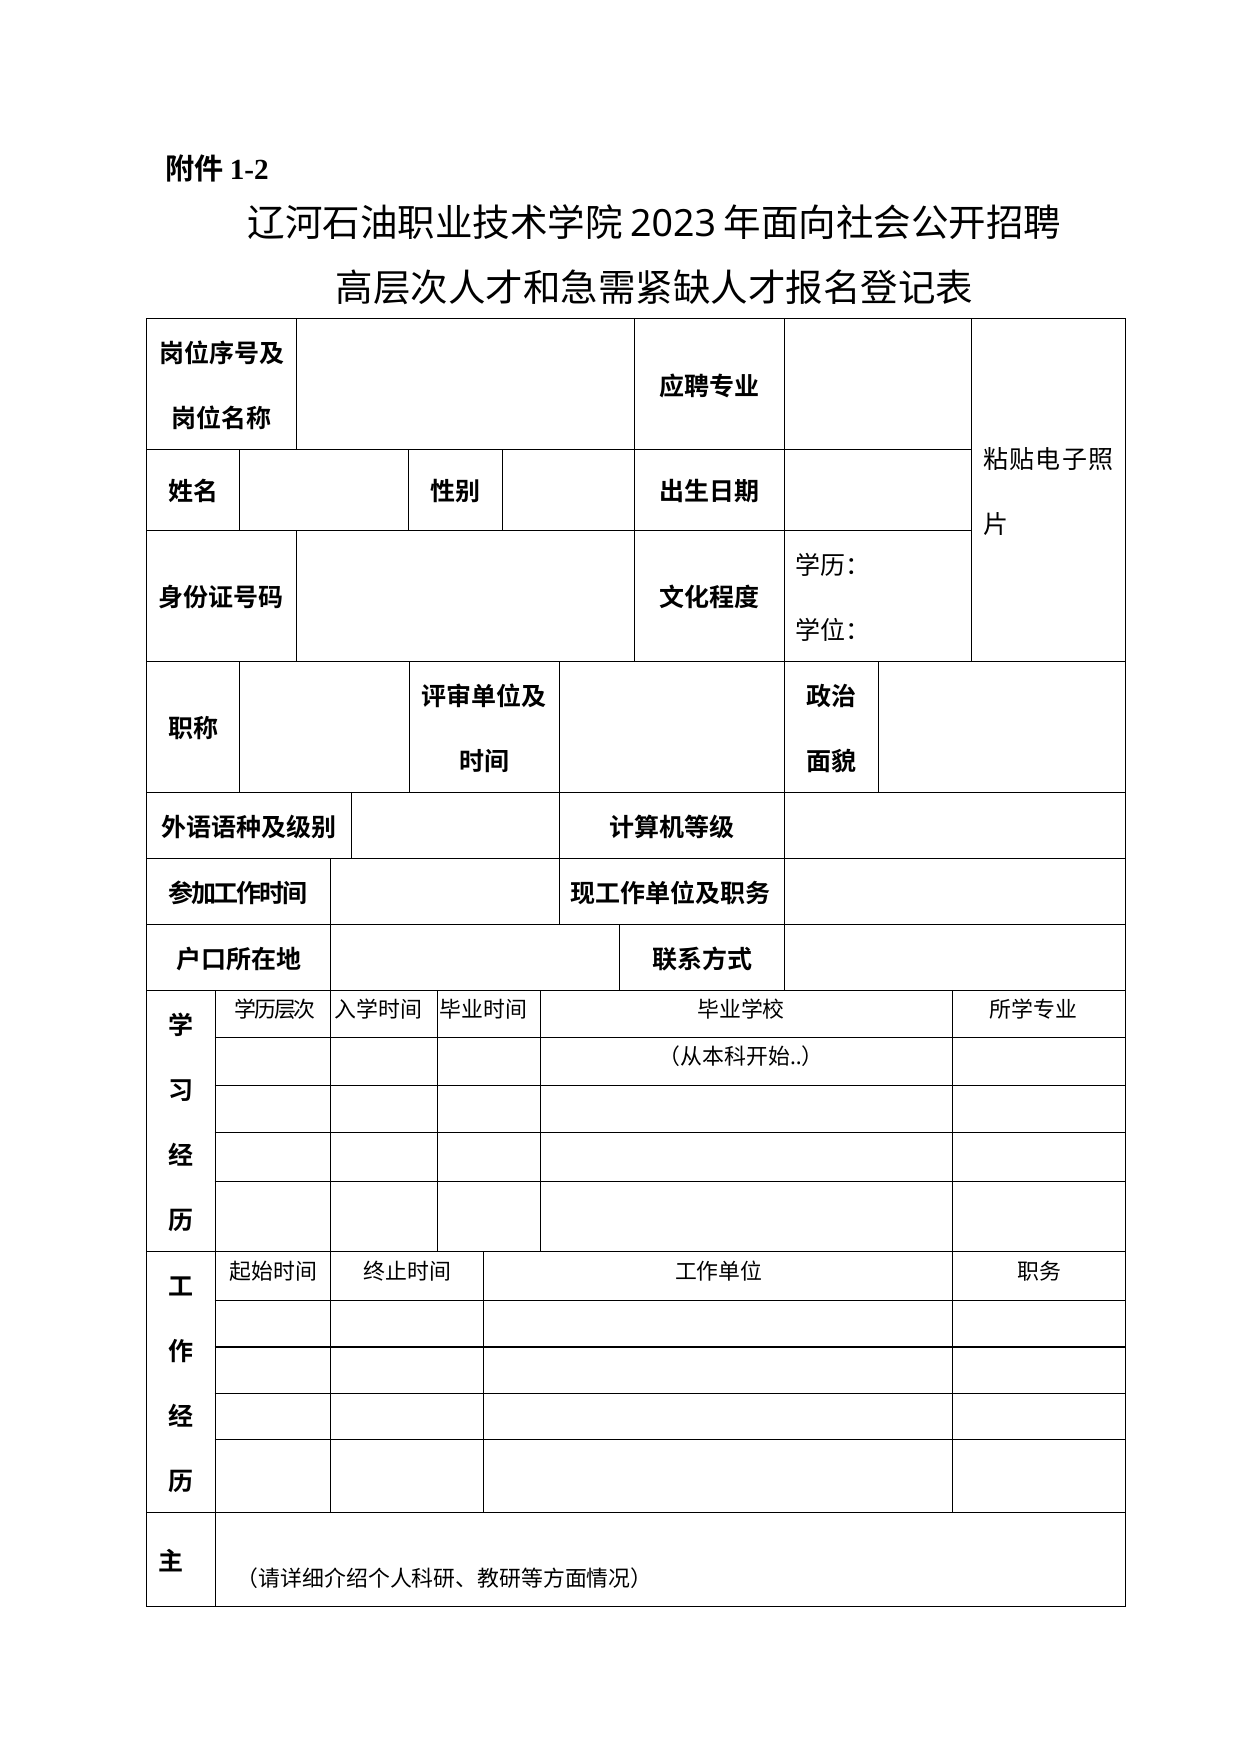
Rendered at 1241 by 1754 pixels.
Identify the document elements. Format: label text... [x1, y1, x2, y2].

table_cell 学历层次 [216, 991, 330, 1037]
table_cell 学历： 学位： [785, 531, 971, 661]
table_cell 起始时间 [216, 1252, 330, 1300]
table_cell [541, 1086, 952, 1132]
table_cell （从本科开始..） [541, 1038, 952, 1085]
table_cell [438, 1086, 540, 1132]
table_cell [297, 531, 634, 661]
table_cell [216, 1038, 330, 1085]
table_cell [953, 1133, 1125, 1181]
table_cell 毕业时间 [438, 991, 540, 1037]
table_cell [541, 1182, 952, 1251]
table_cell [541, 1133, 952, 1181]
table_cell [560, 662, 784, 792]
table_cell 联系方式 [620, 925, 784, 990]
table_cell [331, 1038, 437, 1085]
table_header [297, 319, 634, 449]
table_cell 政治面貌 [785, 662, 878, 792]
table_cell [953, 1440, 1125, 1512]
table_cell [953, 1348, 1125, 1392]
table_cell [331, 1394, 483, 1438]
text 附件1-2 [165, 146, 1087, 188]
table_cell 职务 [953, 1252, 1125, 1300]
table_cell [484, 1394, 952, 1438]
table_cell [953, 1038, 1125, 1085]
table_cell [785, 925, 1125, 990]
table_cell 工 作 经 历 [147, 1252, 215, 1512]
table_cell [331, 1182, 437, 1251]
table_cell 姓名 [147, 450, 239, 530]
table_cell [216, 1133, 330, 1181]
table_cell [484, 1301, 952, 1346]
table_cell [953, 1394, 1125, 1438]
table_cell 参加工作时间 [147, 859, 330, 924]
table_cell 职称 [147, 662, 239, 792]
table_cell [331, 859, 559, 924]
table_cell 身份证号码 [147, 531, 296, 661]
table_cell 户口所在地 [147, 925, 330, 990]
table_cell [879, 662, 1125, 792]
table_cell 工作单位 [484, 1252, 952, 1300]
table_cell [216, 1440, 330, 1512]
table_cell [240, 450, 408, 530]
table_cell [331, 925, 619, 990]
table_cell [352, 793, 559, 858]
text 高层次人才和急需紧缺人才报名登记表 [165, 253, 1087, 318]
table_cell 终止时间 [331, 1252, 483, 1300]
table_cell 评审单位及 时间 [410, 662, 559, 792]
table_cell 计算机等级 [560, 793, 784, 858]
table_cell 出生日期 [635, 450, 784, 530]
table_cell 性别 [409, 450, 502, 530]
table_cell 毕业学校 [541, 991, 952, 1037]
table_cell [331, 1348, 483, 1392]
table_cell 主要科研成果 [147, 1513, 215, 1606]
table_cell [953, 1182, 1125, 1251]
table_cell [484, 1348, 952, 1392]
table_cell [331, 1086, 437, 1132]
table_header 粘贴电子照片 [972, 319, 1125, 661]
table_cell 外语语种及级别 [147, 793, 351, 858]
table_cell [484, 1440, 952, 1512]
table_cell [438, 1182, 540, 1251]
table_cell [331, 1301, 483, 1346]
table_cell [438, 1038, 540, 1085]
table_cell [216, 1348, 330, 1392]
table_cell [785, 450, 971, 530]
table_cell 学 习 经 历 [147, 991, 215, 1251]
table_cell 入学时间 [331, 991, 437, 1037]
table_cell [953, 1086, 1125, 1132]
table_cell 现工作单位及职务 [560, 859, 784, 924]
table_cell [331, 1440, 483, 1512]
table_header 应聘专业 [635, 319, 784, 449]
table_cell [503, 450, 634, 530]
table_cell [438, 1133, 540, 1181]
table_cell （请详细介绍个人科研、教研等方面情况） [216, 1513, 1125, 1606]
table_cell 文化程度 [635, 531, 784, 661]
text 辽河石油职业技术学院2023年面向社会公开招聘 [165, 188, 1087, 253]
table_cell [785, 793, 1125, 858]
table_cell [785, 859, 1125, 924]
table_cell [331, 1133, 437, 1181]
table_cell [240, 662, 409, 792]
table_cell 所学专业 [953, 991, 1125, 1037]
table_cell [216, 1182, 330, 1251]
table_header [785, 319, 971, 449]
table_cell [216, 1086, 330, 1132]
table_cell [953, 1301, 1125, 1346]
table_cell [216, 1301, 330, 1346]
table_cell [216, 1394, 330, 1438]
table_header 岗位序号及岗位名称 [147, 319, 296, 449]
